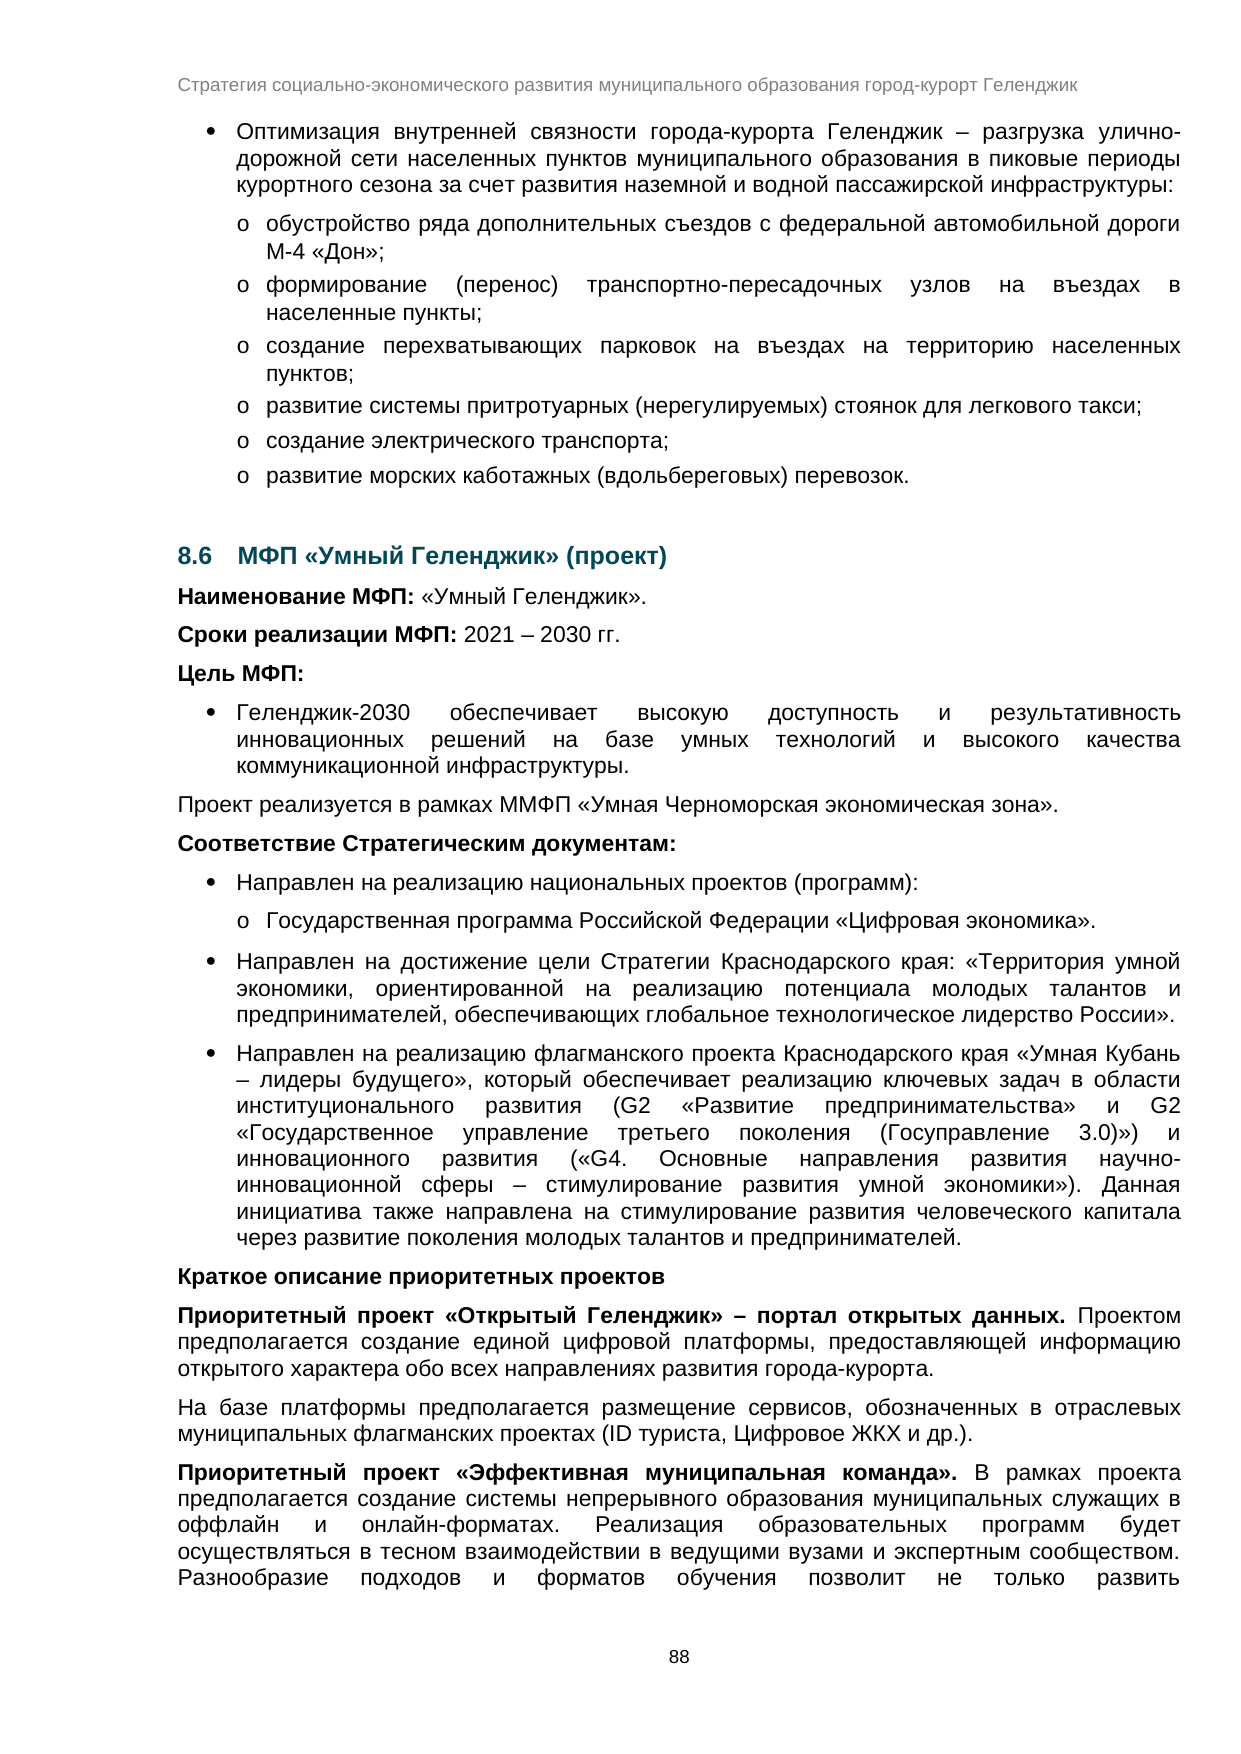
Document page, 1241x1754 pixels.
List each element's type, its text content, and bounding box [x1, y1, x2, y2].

subtitle МФП «Умный Геленджик» (проект) [177, 541, 1181, 570]
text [177, 1459, 1181, 1590]
list Направлен на реализацию флагманского проекта Краснодарского края «Умная Кубань – лидеры будущего», который обеспечивает реализацию ключевых задач в области институционального развития (G2 «Развитие предпринимательства» и G2 «Государственное управление третьего поколения (Госуправление 3.0)») и инновационного развития («G4. Основные направления развития научно-инновационной сферы – стимулирование развития умной экономики»). Данная инициатива также направлена на стимулирование развития человеческого капитала через развитие поколения молодых талантов и предпринимателей. [207, 1040, 1181, 1251]
text Оптимизация внутренней связности города-курорта Геленджик – разгрузка улично-дорожной сети населенных пунктов муниципального образования в пиковые периоды курортного сезона за счет развития наземной и водной пассажирской инфраструктуры: [207, 118, 1181, 197]
list обустройство ряда дополнительных съездов с федеральной автомобильной дороги М-4 «Дон»; [236, 210, 1181, 264]
list Государственная программа Российской Федерации «Цифровая экономика». [236, 907, 1181, 936]
text Наименование МФП: «Умный Геленджик». [177, 583, 1181, 609]
text Проект реализуется в рамках ММФП «Умная Черноморская экономическая зона». [177, 791, 1181, 817]
list создание перехватывающих парковок на въездах на территорию населенных пунктов; [236, 332, 1181, 386]
text Сроки реализации МФП: 2021 – 2030 гг. [177, 621, 1181, 648]
text Цель МФП: [177, 660, 1181, 687]
text Приоритетный проект «Открытый Геленджик» – портал открытых данных. Проектом предполагается создание единой цифровой платформы, предоставляющей информацию открытого характера обо всех направлениях развития города-курорта. [177, 1302, 1181, 1381]
list развитие системы притротуарных (нерегулируемых) стоянок для легкового такси; [236, 392, 1181, 421]
list Направлен на достижение цели Стратегии Краснодарского края: «Территория умной экономики, ориентированной на реализацию потенциала молодых талантов и предпринимателей, обеспечивающих глобальное технологическое лидерство России». [207, 948, 1181, 1027]
text На базе платформы предполагается размещение сервисов, обозначенных в отраслевых муниципальных флагманских проектах (ID туриста, Цифровое ЖКХ и др.). [177, 1393, 1181, 1446]
list создание электрического транспорта; [236, 427, 1181, 455]
list Направлен на реализацию национальных проектов (программ): [207, 868, 1181, 895]
text Краткое описание приоритетных проектов [177, 1263, 1181, 1289]
text Соответствие Стратегическим документам: [177, 829, 1181, 856]
list Геленджик-2030 обеспечивает высокую доступность и результативность инновационных решений на базе умных технологий и высокого качества коммуникационной инфраструктуры. [207, 699, 1181, 778]
list формирование (перенос) транспортно-пересадочных узлов на въездах в населенные пункты; [236, 271, 1181, 325]
list развитие морских каботажных (вдольбереговых) перевозок. [236, 462, 1181, 490]
